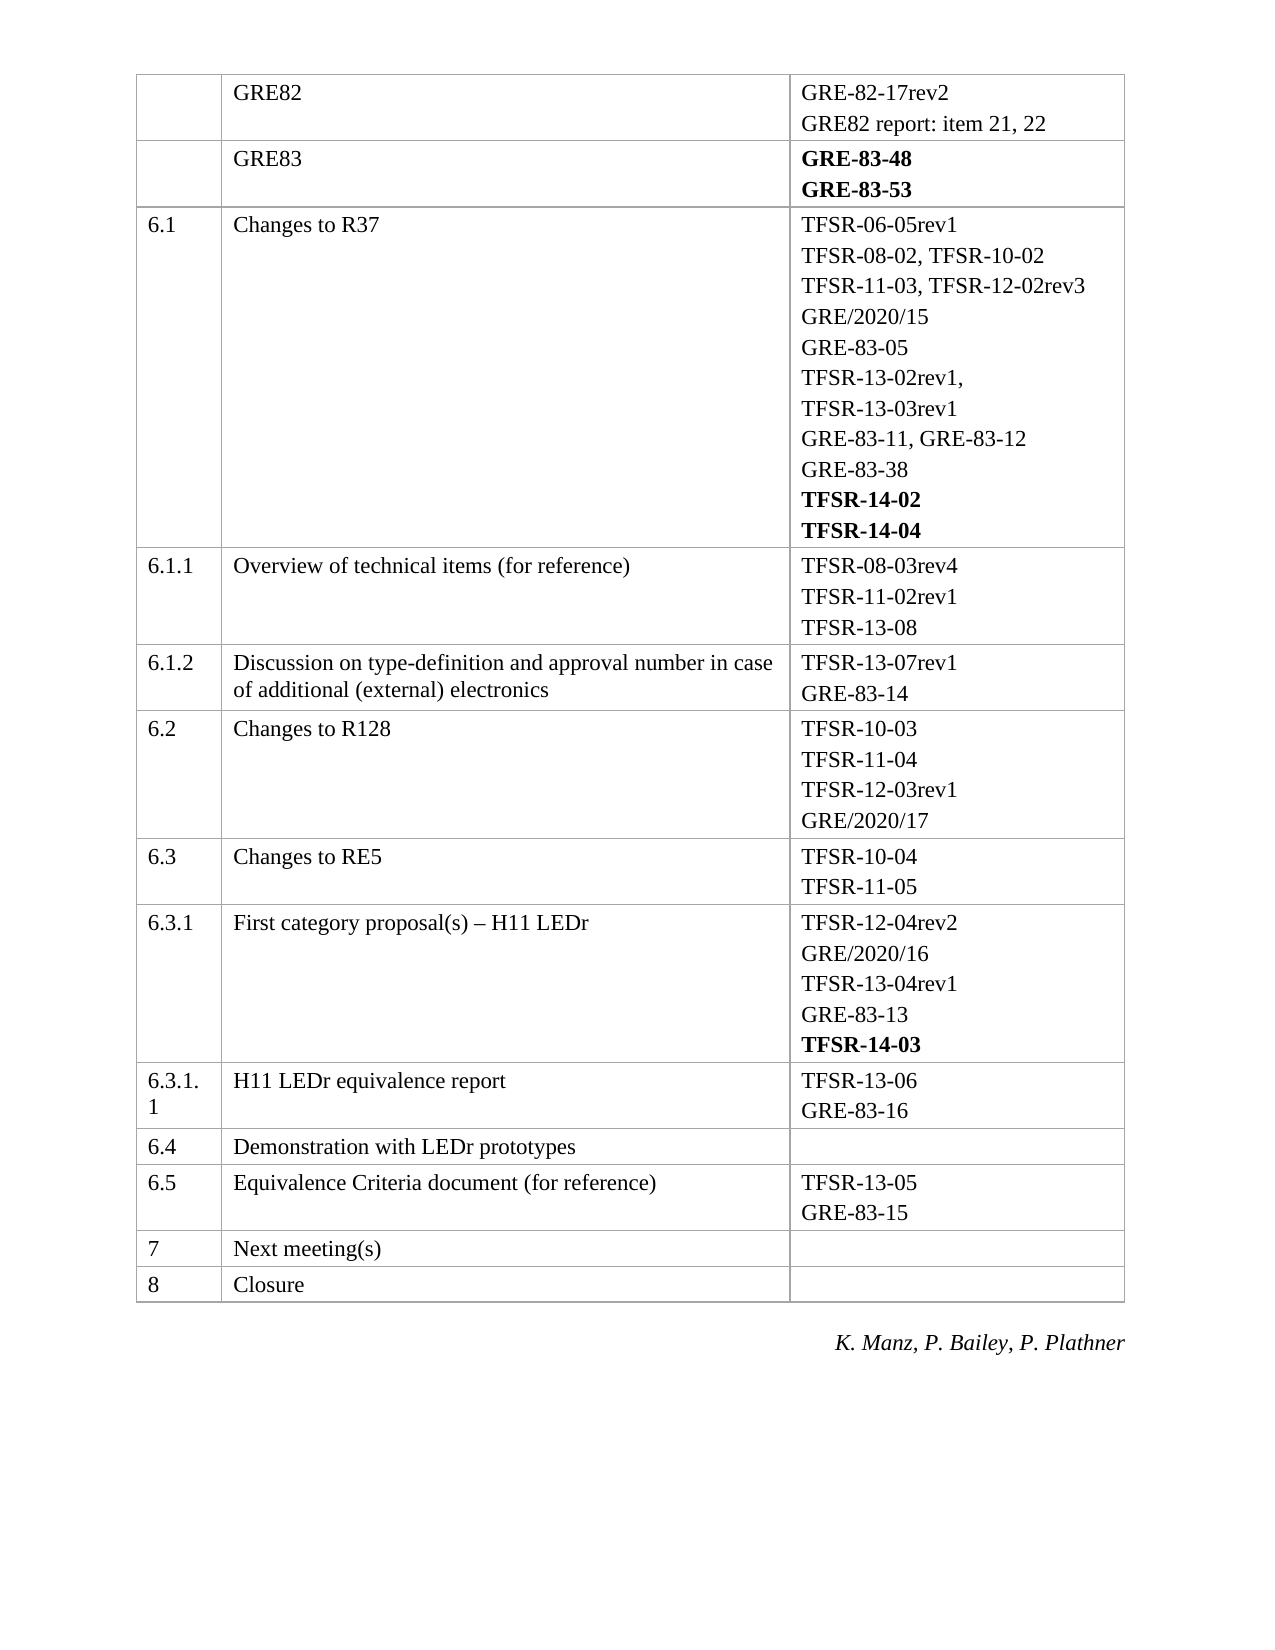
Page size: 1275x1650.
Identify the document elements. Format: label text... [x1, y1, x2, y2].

table_cell 6.2 [137, 711, 221, 838]
table_cell 6.1 [137, 208, 221, 547]
table_cell Changes to RE5 [222, 839, 789, 904]
table_cell TFSR-08-03rev4 TFSR-11-02rev1 TFSR-13-08 [791, 548, 1124, 644]
table_cell TFSR-13-07rev1 GRE-83-14 [791, 645, 1124, 710]
table_cell [791, 1231, 1124, 1266]
table_cell 6.5 [137, 1165, 221, 1230]
table_cell TFSR-13-05 GRE-83-15 [791, 1165, 1124, 1230]
table_cell [791, 1129, 1124, 1164]
table_cell Changes to R128 [222, 711, 789, 838]
table_cell GRE-83-48 GRE-83-53 [791, 141, 1124, 206]
table_cell GRE83 [222, 141, 789, 206]
table_cell GRE-82-17rev2 GRE82 report: item 21, 22 [791, 75, 1124, 140]
table_cell 6.1.2 [137, 645, 221, 710]
table_cell 6.3.1.1 [137, 1063, 221, 1128]
table_cell 6.1.1 [137, 548, 221, 644]
table_cell First category proposal(s) – H11 LEDr [222, 905, 789, 1062]
table_cell 8 [137, 1267, 221, 1301]
table_cell Discussion on type-definition and approval number in case of additional (external) electronics [222, 645, 789, 710]
table_cell GRE82 [222, 75, 789, 140]
table_cell 6.3 [137, 839, 221, 904]
table_cell 6.3.1 [137, 905, 221, 1062]
table_cell H11 LEDr equivalence report [222, 1063, 789, 1128]
table_cell Overview of technical items (for reference) [222, 548, 789, 644]
table_cell [137, 75, 221, 140]
table_cell TFSR-12-04rev2 GRE/2020/16 TFSR-13-04rev1 GRE-83-13 TFSR-14-03 [791, 905, 1124, 1062]
table_cell TFSR-10-04 TFSR-11-05 [791, 839, 1124, 904]
table_cell Next meeting(s) [222, 1231, 789, 1266]
table_cell TFSR-13-06 GRE-83-16 [791, 1063, 1124, 1128]
table_cell Equivalence Criteria document (for reference) [222, 1165, 789, 1230]
table_cell Demonstration with LEDr prototypes [222, 1129, 789, 1164]
table_cell 7 [137, 1231, 221, 1266]
table_cell [791, 1267, 1124, 1301]
table_cell Closure [222, 1267, 789, 1301]
table_cell TFSR-06-05rev1 TFSR-08-02, TFSR-10-02 TFSR-11-03, TFSR-12-02rev3 GRE/2020/15 GRE-83-05 TFSR-13-02rev1, TFSR-13-03rev1 GRE-83-11, GRE-83-12 GRE-83-38 TFSR-14-02 TFSR-14-04 [791, 208, 1124, 547]
table_cell TFSR-10-03 TFSR-11-04 TFSR-12-03rev1 GRE/2020/17 [791, 711, 1124, 838]
table_cell [137, 141, 221, 206]
text K. Manz, P. Bailey, P. Plathner [136, 1329, 1125, 1355]
table_cell Changes to R37 [222, 208, 789, 547]
table_cell 6.4 [137, 1129, 221, 1164]
